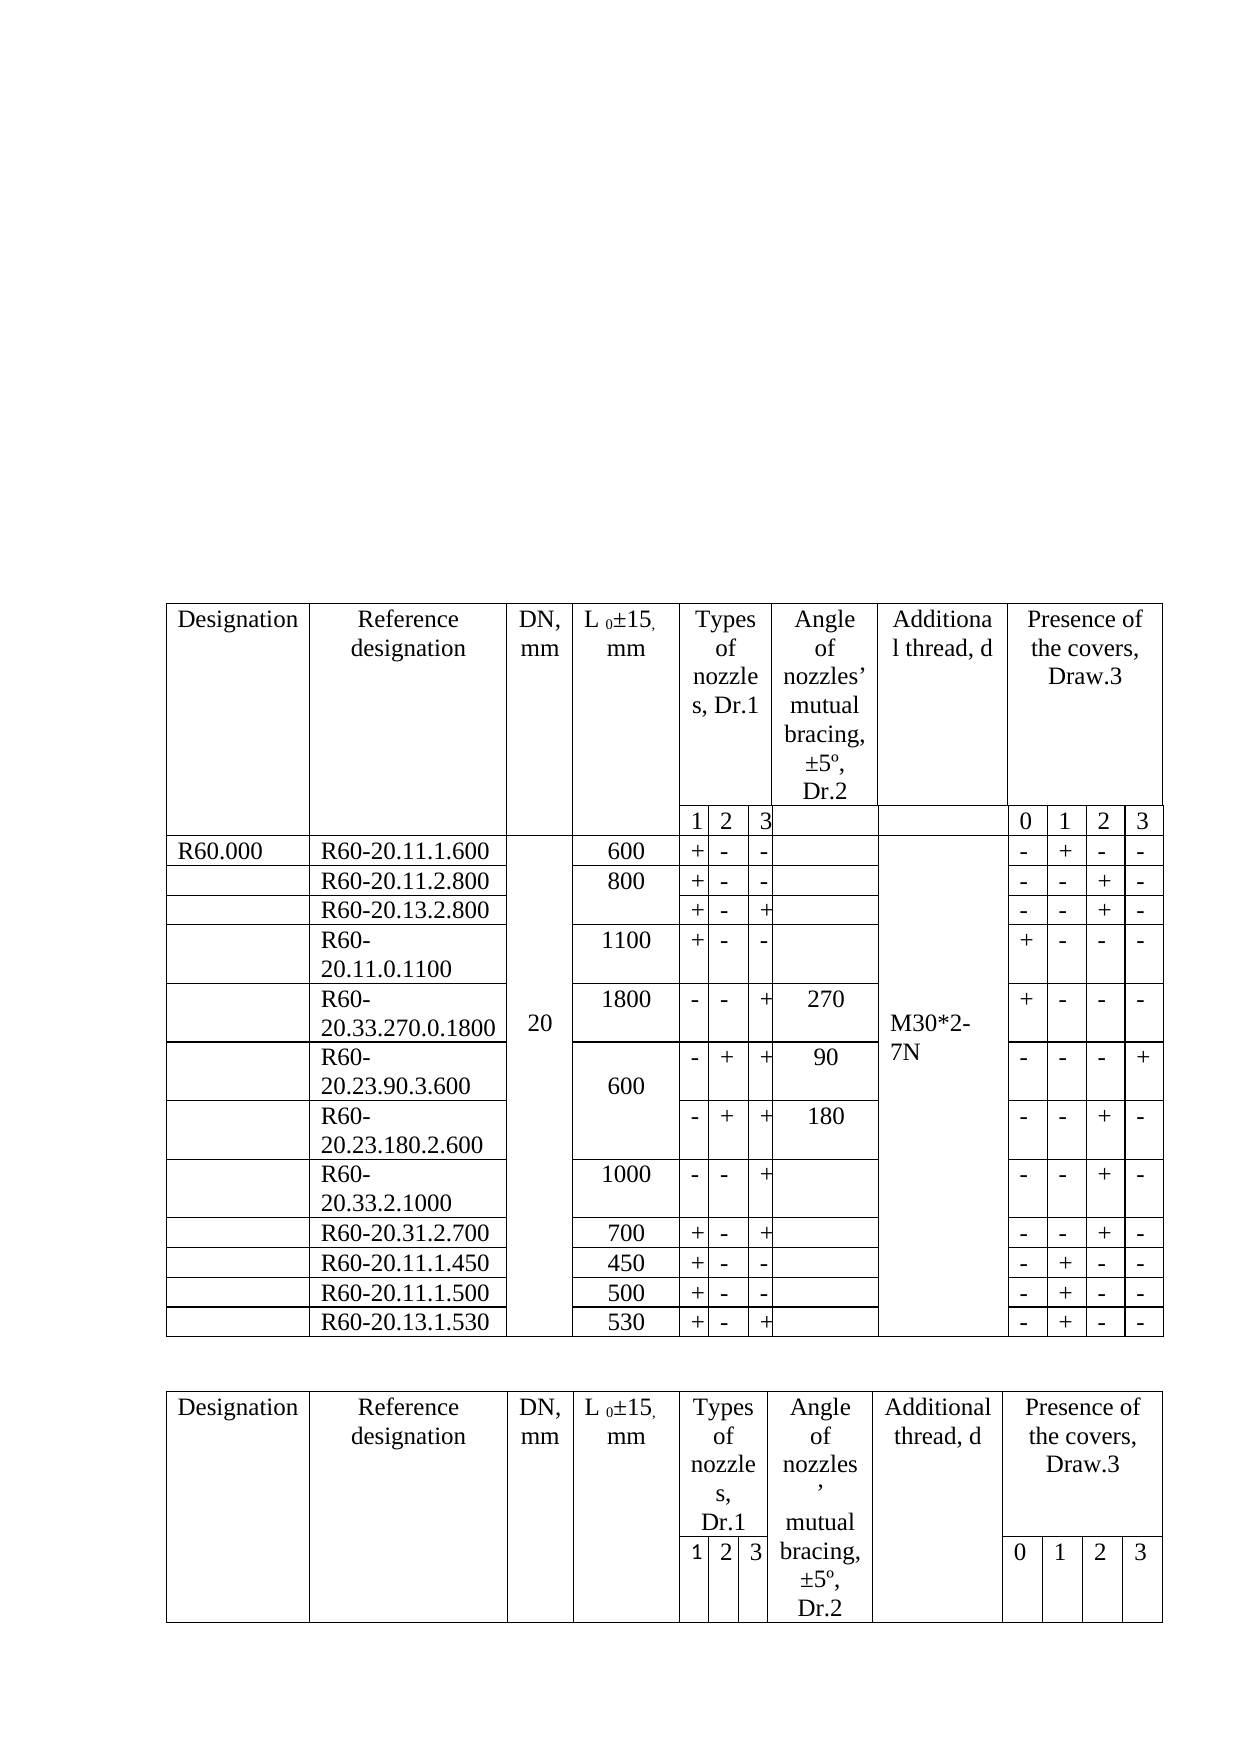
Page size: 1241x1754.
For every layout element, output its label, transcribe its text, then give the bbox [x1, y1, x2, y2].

table_cell 3 [1126, 806, 1163, 835]
table_cell R60-20.11.2.800 [310, 866, 506, 894]
table_cell 800 [573, 866, 679, 924]
table_cell R60.000 [167, 836, 309, 865]
table_cell 1100 [573, 925, 679, 983]
table_cell R60-20.11.1.450 [310, 1248, 506, 1277]
table_cell - [1126, 1101, 1163, 1158]
table_cell - [1126, 1160, 1163, 1217]
table_cell - [749, 866, 772, 894]
table_cell - [749, 925, 772, 983]
table_header Designation [167, 1392, 309, 1622]
table_cell 2 [709, 806, 748, 835]
table_cell - [1009, 896, 1047, 924]
table_cell + [749, 896, 772, 924]
table_cell - [1126, 1248, 1163, 1277]
table_header Angle of nozzles’ mutual bracing, ±5º, Dr.2 [768, 1392, 872, 1622]
table_cell + [1009, 925, 1047, 983]
table_cell + [680, 896, 708, 924]
table_cell + [1087, 1160, 1124, 1217]
table_cell - [680, 1160, 708, 1217]
table_cell - [709, 925, 748, 983]
table_cell 1 [1043, 1537, 1082, 1622]
table_cell 600 [573, 1043, 679, 1158]
table_cell [167, 1043, 309, 1100]
table_header Types of nozzles, Dr.1 [680, 1392, 767, 1536]
table_header Designation [167, 604, 309, 835]
table_cell - [1048, 1101, 1086, 1158]
table_cell - [709, 836, 748, 865]
table_cell + [680, 1278, 708, 1306]
table_cell - [1087, 984, 1124, 1041]
table_header Additional thread, d [878, 604, 1007, 805]
table_cell - [709, 1218, 748, 1247]
table_header Presence of the covers, Draw.3 [1003, 1392, 1162, 1536]
table_cell - [1087, 1278, 1124, 1306]
table_cell 2 [1083, 1537, 1122, 1622]
table_cell - [1126, 984, 1163, 1041]
table_header Additional thread, d [873, 1392, 1002, 1622]
table_cell - [680, 1043, 708, 1100]
table_cell + [709, 1101, 748, 1158]
table_cell 180 [773, 1101, 878, 1158]
table_cell [773, 866, 878, 894]
table_cell + [1009, 984, 1047, 1041]
table_cell R60-20.11.1.500 [310, 1278, 506, 1306]
table_cell 2 [709, 1537, 738, 1622]
table_cell - [1009, 836, 1047, 865]
table_cell + [1048, 836, 1086, 865]
table_cell - [1048, 1160, 1086, 1217]
table_cell 700 [573, 1218, 679, 1247]
table_cell 600 [573, 836, 679, 865]
table_cell - [1126, 925, 1163, 983]
table_cell 1 [1048, 806, 1086, 835]
table_cell 1800 [573, 984, 679, 1041]
table_cell + [709, 1043, 748, 1100]
table_cell + [1048, 1278, 1086, 1306]
table_cell [167, 984, 309, 1041]
table_cell R60-20.31.2.700 [310, 1218, 506, 1247]
table_cell + [749, 984, 772, 1041]
table_cell [773, 1218, 878, 1247]
table_cell + [1126, 1043, 1163, 1100]
table_cell - [680, 984, 708, 1041]
table_cell - [709, 896, 748, 924]
table_cell M30*2-7N [879, 836, 1008, 1336]
table_cell - [1009, 1308, 1047, 1336]
table_cell [167, 1308, 309, 1336]
table_cell + [1087, 866, 1124, 894]
table_cell 500 [573, 1278, 679, 1306]
table_cell 450 [573, 1248, 679, 1277]
table_cell - [749, 1278, 772, 1306]
table_cell - [1087, 925, 1124, 983]
table_cell - [1009, 1278, 1047, 1306]
table_cell 90 [773, 1043, 878, 1100]
table_header Types of nozzles, Dr.1 [680, 604, 771, 805]
table_cell + [749, 1043, 772, 1100]
table_cell + [680, 1248, 708, 1277]
table_cell - [1009, 866, 1047, 894]
table_header Angle of nozzles’ mutual bracing, ±5º, Dr.2 [772, 604, 877, 805]
table_header L 0±15, mm [573, 604, 679, 835]
table_cell + [1087, 896, 1124, 924]
table_cell + [749, 1101, 772, 1158]
table_cell 1 [680, 806, 708, 835]
table_cell R60-20.33.2.1000 [310, 1160, 506, 1217]
table_cell [773, 925, 878, 983]
table_cell - [709, 984, 748, 1041]
table_cell R60-20.11.0.1100 [310, 925, 506, 983]
table_cell [773, 1308, 878, 1336]
table_cell [167, 1278, 309, 1306]
table_cell - [1048, 866, 1086, 894]
table_cell [167, 1160, 309, 1217]
table_cell [773, 1248, 878, 1277]
table_cell - [749, 836, 772, 865]
table_cell + [1087, 1218, 1124, 1247]
table_cell 0 [1003, 1537, 1042, 1622]
table_cell 3 [739, 1537, 767, 1622]
table_cell [167, 1101, 309, 1158]
table_cell - [709, 866, 748, 894]
table_cell - [1126, 1278, 1163, 1306]
table_cell - [1087, 1248, 1124, 1277]
table_cell + [749, 1160, 772, 1217]
table_cell 270 [773, 984, 878, 1041]
table_cell [167, 1218, 309, 1247]
table_cell - [709, 1248, 748, 1277]
table_cell 1000 [573, 1160, 679, 1217]
table_cell R60-20.33.270.0.1800 [310, 984, 506, 1041]
table_header Reference designation [310, 1392, 507, 1622]
table_cell - [1048, 1043, 1086, 1100]
table_cell R60-20.23.180.2.600 [310, 1101, 506, 1158]
table_cell [167, 925, 309, 983]
table_cell R60-20.13.1.530 [310, 1308, 506, 1336]
table_cell - [1126, 1218, 1163, 1247]
table_header Reference designation [310, 604, 506, 835]
table_cell [773, 896, 878, 924]
table_cell - [1087, 1043, 1124, 1100]
table_cell - [1009, 1101, 1047, 1158]
table_cell - [709, 1278, 748, 1306]
table_cell - [1048, 896, 1086, 924]
table_cell + [749, 1218, 772, 1247]
table_header DN, mm [508, 1392, 573, 1622]
table_cell - [1009, 1248, 1047, 1277]
table_cell [167, 1248, 309, 1277]
table_cell R60-20.23.90.3.600 [310, 1043, 506, 1100]
table_cell - [1126, 896, 1163, 924]
table_cell - [680, 1101, 708, 1158]
table_cell [167, 896, 309, 924]
table_cell - [709, 1160, 748, 1217]
table_cell 20 [507, 836, 572, 1336]
table_cell + [1048, 1248, 1086, 1277]
table_cell - [1126, 866, 1163, 894]
table_cell [773, 1160, 878, 1217]
table_cell - [709, 1308, 748, 1336]
table_cell [773, 806, 878, 835]
table_cell 3 [749, 806, 772, 835]
table_cell [167, 866, 309, 894]
table_cell [879, 806, 1008, 835]
table_cell - [1087, 836, 1124, 865]
table_cell + [680, 866, 708, 894]
table_cell 2 [1087, 806, 1124, 835]
table_header DN, mm [507, 604, 572, 835]
table_cell + [680, 1218, 708, 1247]
table_cell + [749, 1308, 772, 1336]
table_cell [773, 836, 878, 865]
table_cell - [749, 1248, 772, 1277]
table_cell 530 [573, 1308, 679, 1336]
table_header Presence of the covers, Draw.3 [1008, 604, 1162, 805]
table_cell + [680, 925, 708, 983]
table_cell + [1087, 1101, 1124, 1158]
table_cell 3 [1123, 1537, 1162, 1622]
table_cell + [1048, 1308, 1086, 1336]
table_cell R60-20.11.1.600 [310, 836, 506, 865]
table_cell - [1009, 1160, 1047, 1217]
table_cell - [1048, 984, 1086, 1041]
table_cell - [1126, 836, 1163, 865]
table_cell R60-20.13.2.800 [310, 896, 506, 924]
table_cell + [680, 836, 708, 865]
table_cell 0 [1009, 806, 1047, 835]
table_cell + [680, 1308, 708, 1336]
table_cell - [1009, 1218, 1047, 1247]
table_cell - [1048, 1218, 1086, 1247]
table_cell - [1009, 1043, 1047, 1100]
table_cell 1 [680, 1537, 708, 1622]
table_header L 0±15, mm [574, 1392, 679, 1622]
table_cell - [1126, 1308, 1163, 1336]
table_cell - [1048, 925, 1086, 983]
table_cell [773, 1278, 878, 1306]
table_cell - [1087, 1308, 1124, 1336]
